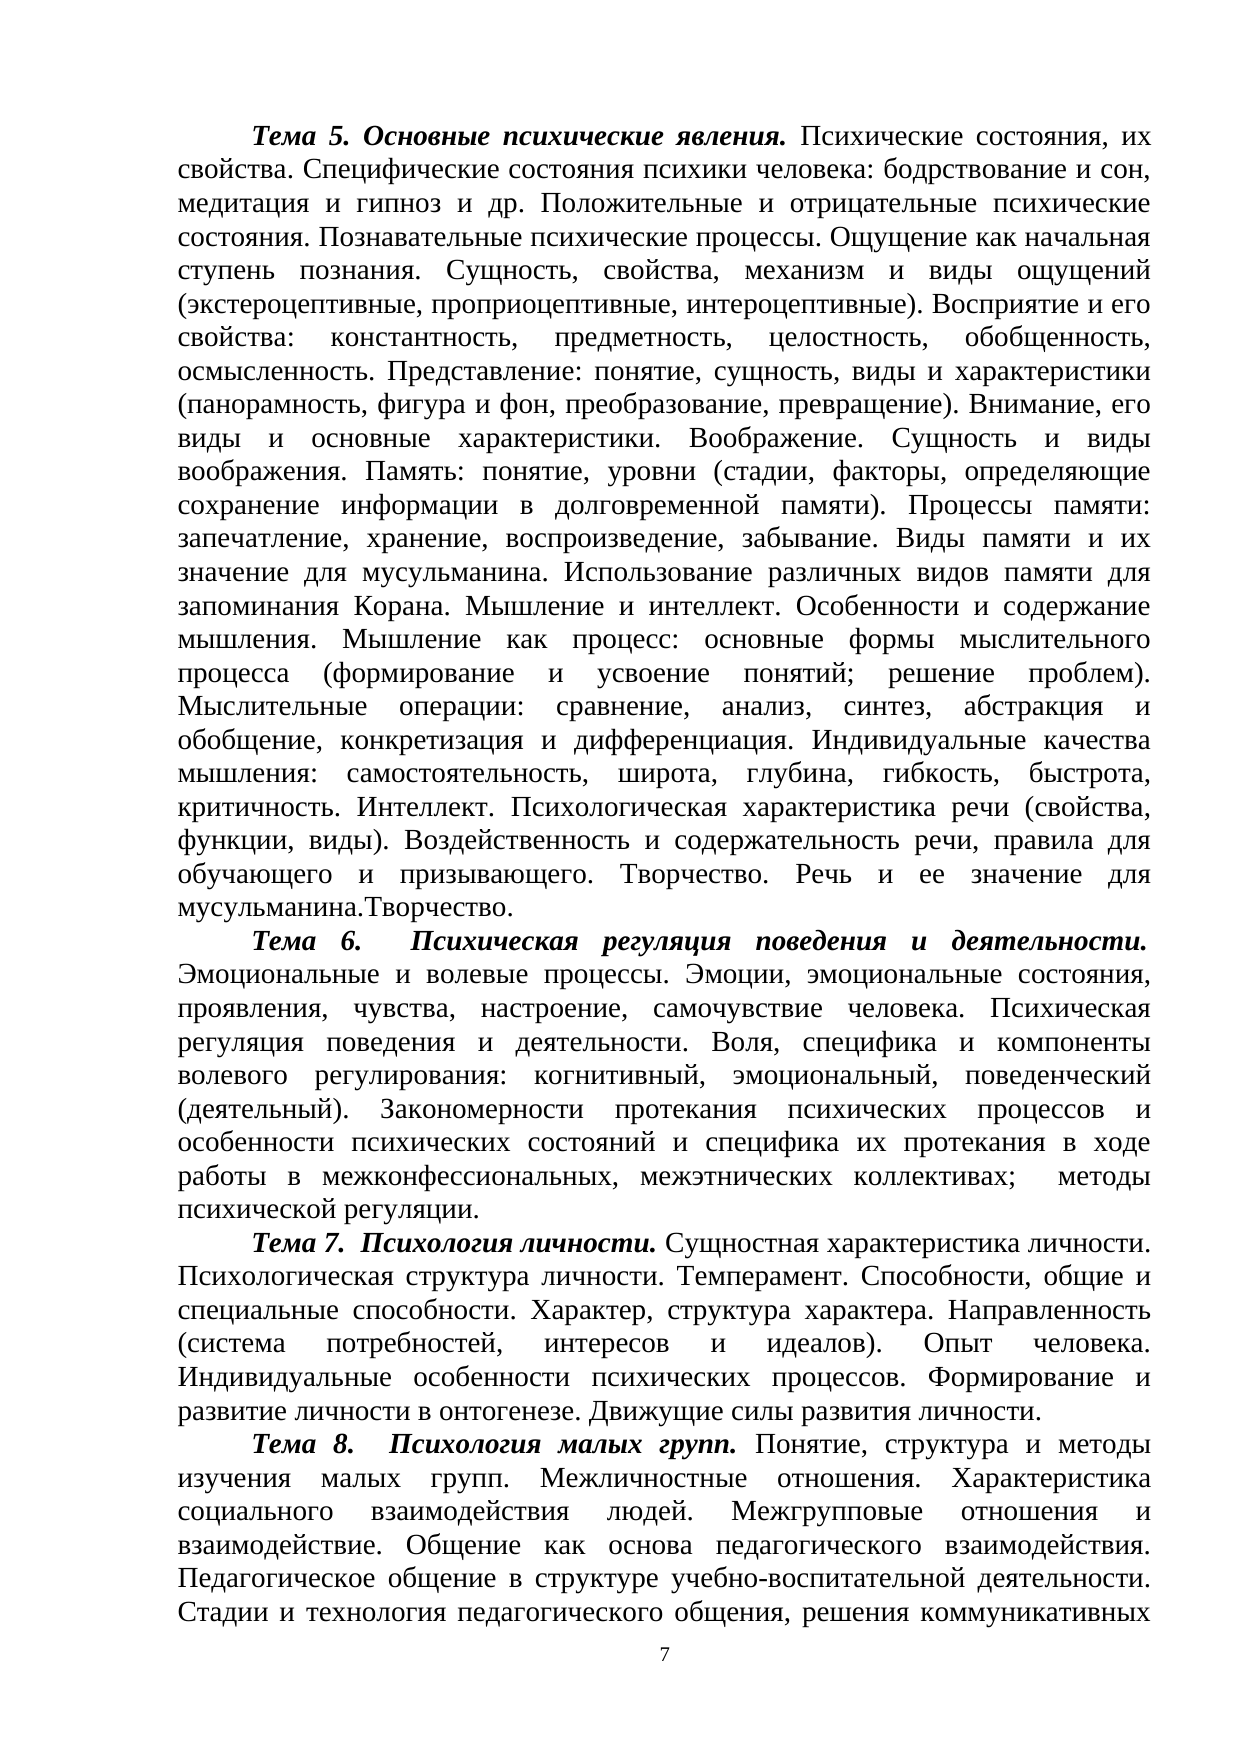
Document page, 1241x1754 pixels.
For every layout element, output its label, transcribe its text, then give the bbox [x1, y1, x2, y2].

text Тема 7. Психология личности. Сущностная характеристика личности. Психологическая структура личности. Темперамент. Способности, общие и специальные способности. Характер, структура характера. Направленность (система потребностей, интересов и идеалов). Опыт человека. Индивидуальные особенности психических процессов. Формирование и развитие личности в онтогенезе. Движущие силы развития личности. [177, 1225, 1152, 1426]
text Тема 5. Основные психические явления. Психические состояния, их свойства. Специфические состояния психики человека: бодрствование и сон, медитация и гипноз и др. Положительные и отрицательные психические состояния. Познавательные психические процессы. Ощущение как начальная ступень познания. Сущность, свойства, механизм и виды ощущений (экстероцептивные, проприоцептивные, интероцептивные). Восприятие и его свойства: константность, предметность, целостность, обобщенность, осмысленность. Представление: понятие, сущность, виды и характеристики (панорамность, фигура и фон, преобразование, превращение). Внимание, его виды и основные характеристики. Воображение. Сущность и виды воображения. Память: понятие, уровни (стадии, факторы, определяющие сохранение информации в долговременной памяти). Процессы памяти: запечатление, хранение, воспроизведение, забывание. Виды памяти и их значение для мусульманина. Использование различных видов памяти для запоминания Корана. Мышление и интеллект. Особенности и содержание мышления. Мышление как процесс: основные формы мыслительного процесса (формирование и усвоение понятий; решение проблем). Мыслительные операции: сравнение, анализ, синтез, абстракция и обобщение, конкретизация и дифференциация. Индивидуальные качества мышления: самостоятельность, широта, глубина, гибкость, быстрота, критичность. Интеллект. Психологическая характеристика речи (свойства, функции, виды). Воздейственность и содержательность речи, правила для обучающего и призывающего. Творчество. Речь и ее значение для мусульманина.Творчество. [177, 118, 1152, 923]
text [177, 1426, 1152, 1627]
text Тема 6. Психическая регуляция поведения и деятельности. Эмоциональные и волевые процессы. Эмоции, эмоциональные состояния, проявления, чувства, настроение, самочувствие человека. Психическая регуляция поведения и деятельности. Воля, специфика и компоненты волевого регулирования: когнитивный, эмоциональный, поведенческий (деятельный). Закономерности протекания психических процессов и особенности психических состояний и специфика их протекания в ходе работы в межконфессиональных, межэтнических коллективах; методы психической регуляции. [177, 923, 1152, 1225]
